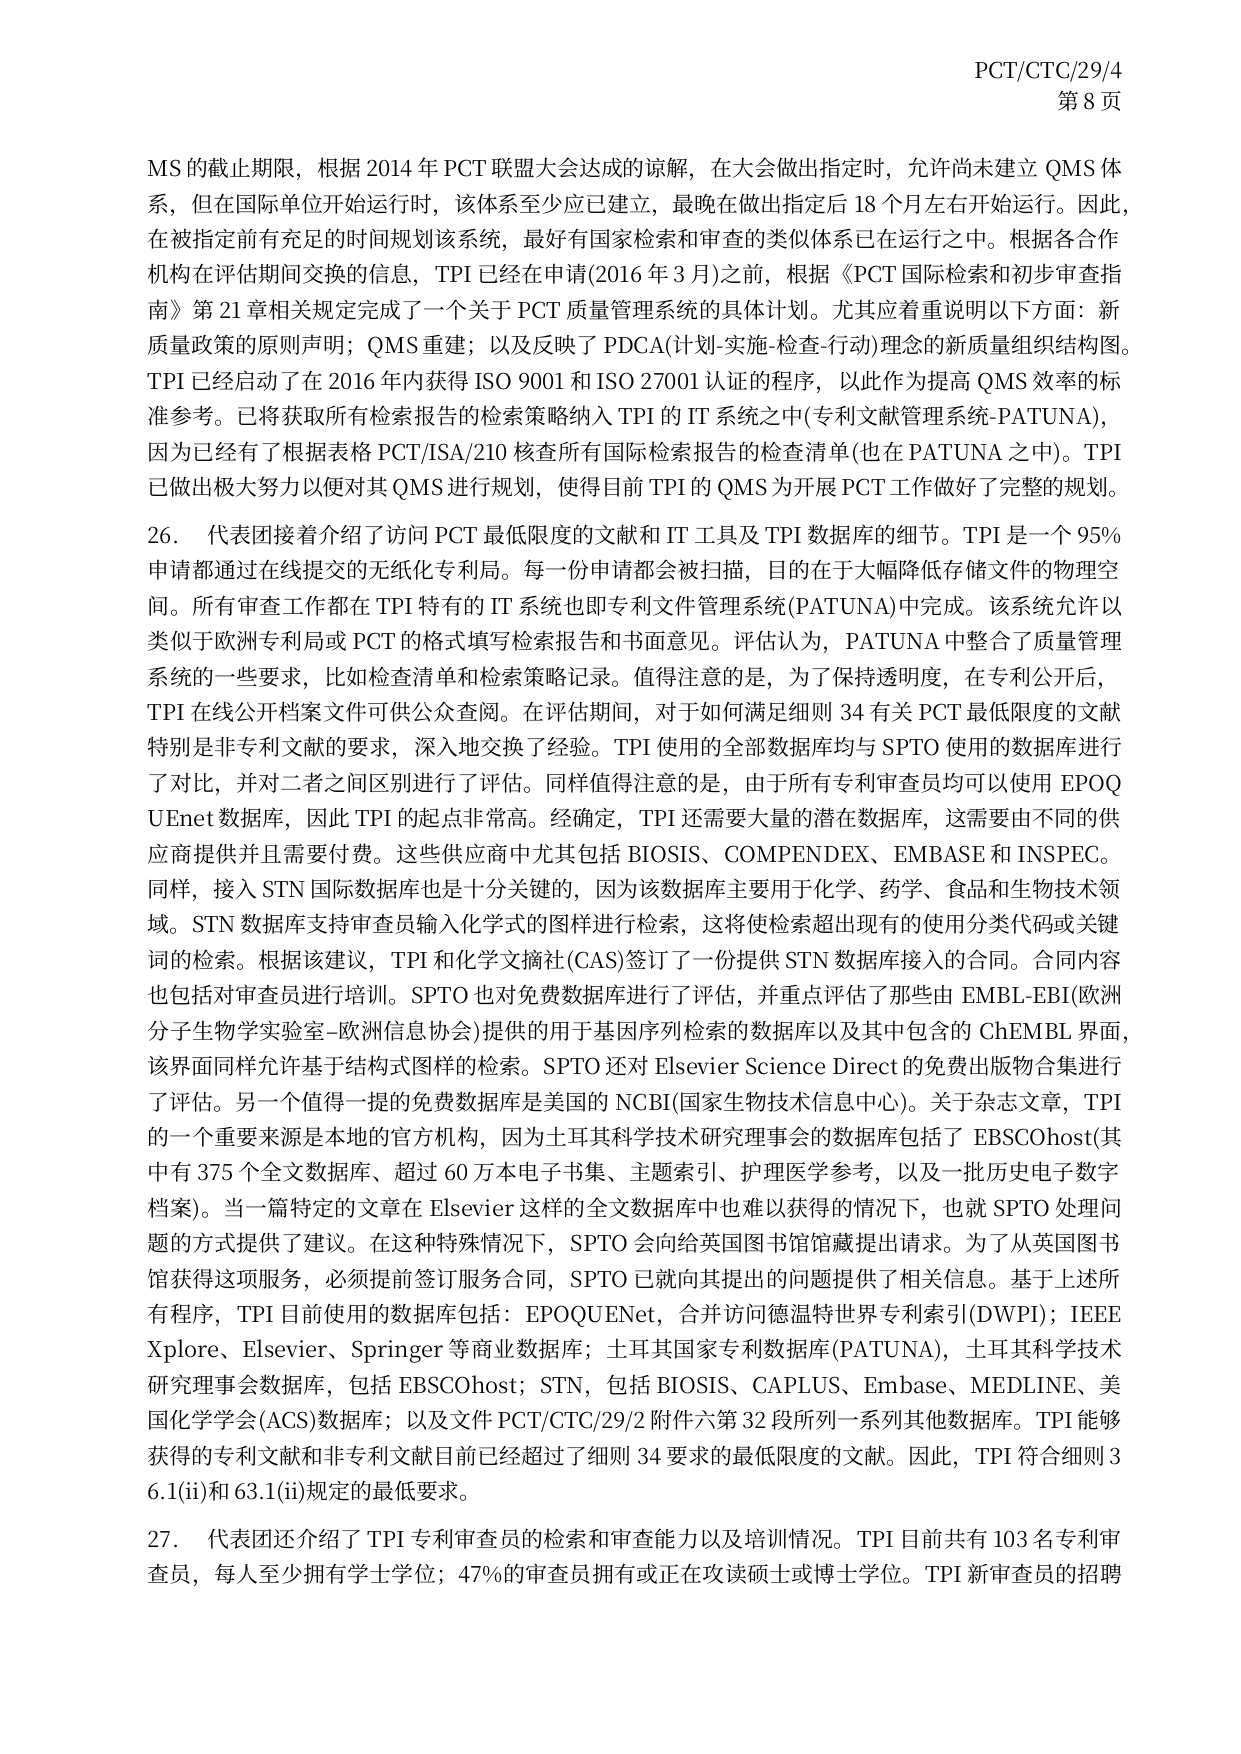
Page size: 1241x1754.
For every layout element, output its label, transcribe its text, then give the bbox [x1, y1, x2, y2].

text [148, 147, 1122, 502]
text 代表团接着介绍了访问PCT最低限度的文献和IT工具及TPI数据库的细节。TPI是一个95%申请都通过在线提交的无纸化专利局。每一份申请都会被扫描，目的在于大幅降低存储文件的物理空间。所有审查工作都在TPI特有的IT系统也即专利文件管理系统(PATUNA)中完成。该系统允许以类似于欧洲专利局或PCT的格式填写检索报告和书面意见。评估认为，PATUNA中整合了质量管理系统的一些要求，比如检查清单和检索策略记录。值得注意的是，为了保持透明度，在专利公开后，TPI在线公开档案文件可供公众查阅。在评估期间，对于如何满足细则34有关PCT最低限度的文献特别是非专利文献的要求，深入地交换了经验。TPI使用的全部数据库均与SPTO使用的数据库进行了对比，并对二者之间区别进行了评估。同样值得注意的是，由于所有专利审查员均可以使用EPOQUEnet数据库，因此TPI的起点非常高。经确定，TPI还需要大量的潜在数据库，这需要由不同的供应商提供并且需要付费。这些供应商中尤其包括BIOSIS、COMPENDEX、EMBASE和INSPEC。同样，接入STN国际数据库也是十分关键的，因为该数据库主要用于化学、药学、食品和生物技术领域。STN数据库支持审查员输入化学式的图样进行检索，这将使检索超出现有的使用分类代码或关键词的检索。根据该建议，TPI和化学文摘社(CAS)签订了一份提供STN数据库接入的合同。合同内容也包括对审查员进行培训。SPTO也对免费数据库进行了评估，并重点评估了那些由EMBL-EBI(欧洲分子生物学实验室–欧洲信息协会)提供的用于基因序列检索的数据库以及其中包含的ChEMBL界面，该界面同样允许基于结构式图样的检索。SPTO还对Elsevier Science Direct的免费出版物合集进行了评估。另一个值得一提的免费数据库是美国的NCBI(国家生物技术信息中心)。关于杂志文章，TPI的一个重要来源是本地的官方机构，因为土耳其科学技术研究理事会的数据库包括了EBSCOhost(其中有375个全文数据库、超过60万本电子书集、主题索引、护理医学参考，以及一批历史电子数字档案)。当一篇特定的文章在Elsevier这样的全文数据库中也难以获得的情况下，也就SPTO处理问题的方式提供了建议。在这种特殊情况下，SPTO会向给英国图书馆馆藏提出请求。为了从英国图书馆获得这项服务，必须提前签订服务合同，SPTO已就向其提出的问题提供了相关信息。基于上述所有程序，TPI目前使用的数据库包括：EPOQUENet，合并访问德温特世界专利索引(DWPI)；IEEE Xplore、Elsevier、Springer等商业数据库；土耳其国家专利数据库(PATUNA)，土耳其科学技术研究理事会数据库，包括EBSCOhost；STN，包括BIOSIS、CAPLUS、Embase、MEDLINE、美国化学学会(ACS)数据库；以及文件PCT/CTC/29/2附件六第32段所列一系列其他数据库。TPI能够获得的专利文献和非专利文献目前已经超过了细则34要求的最低限度的文献。因此，TPI符合细则36.1(ii)和63.1(ii)规定的最低要求。 [148, 514, 1122, 1506]
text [148, 1518, 1122, 1589]
